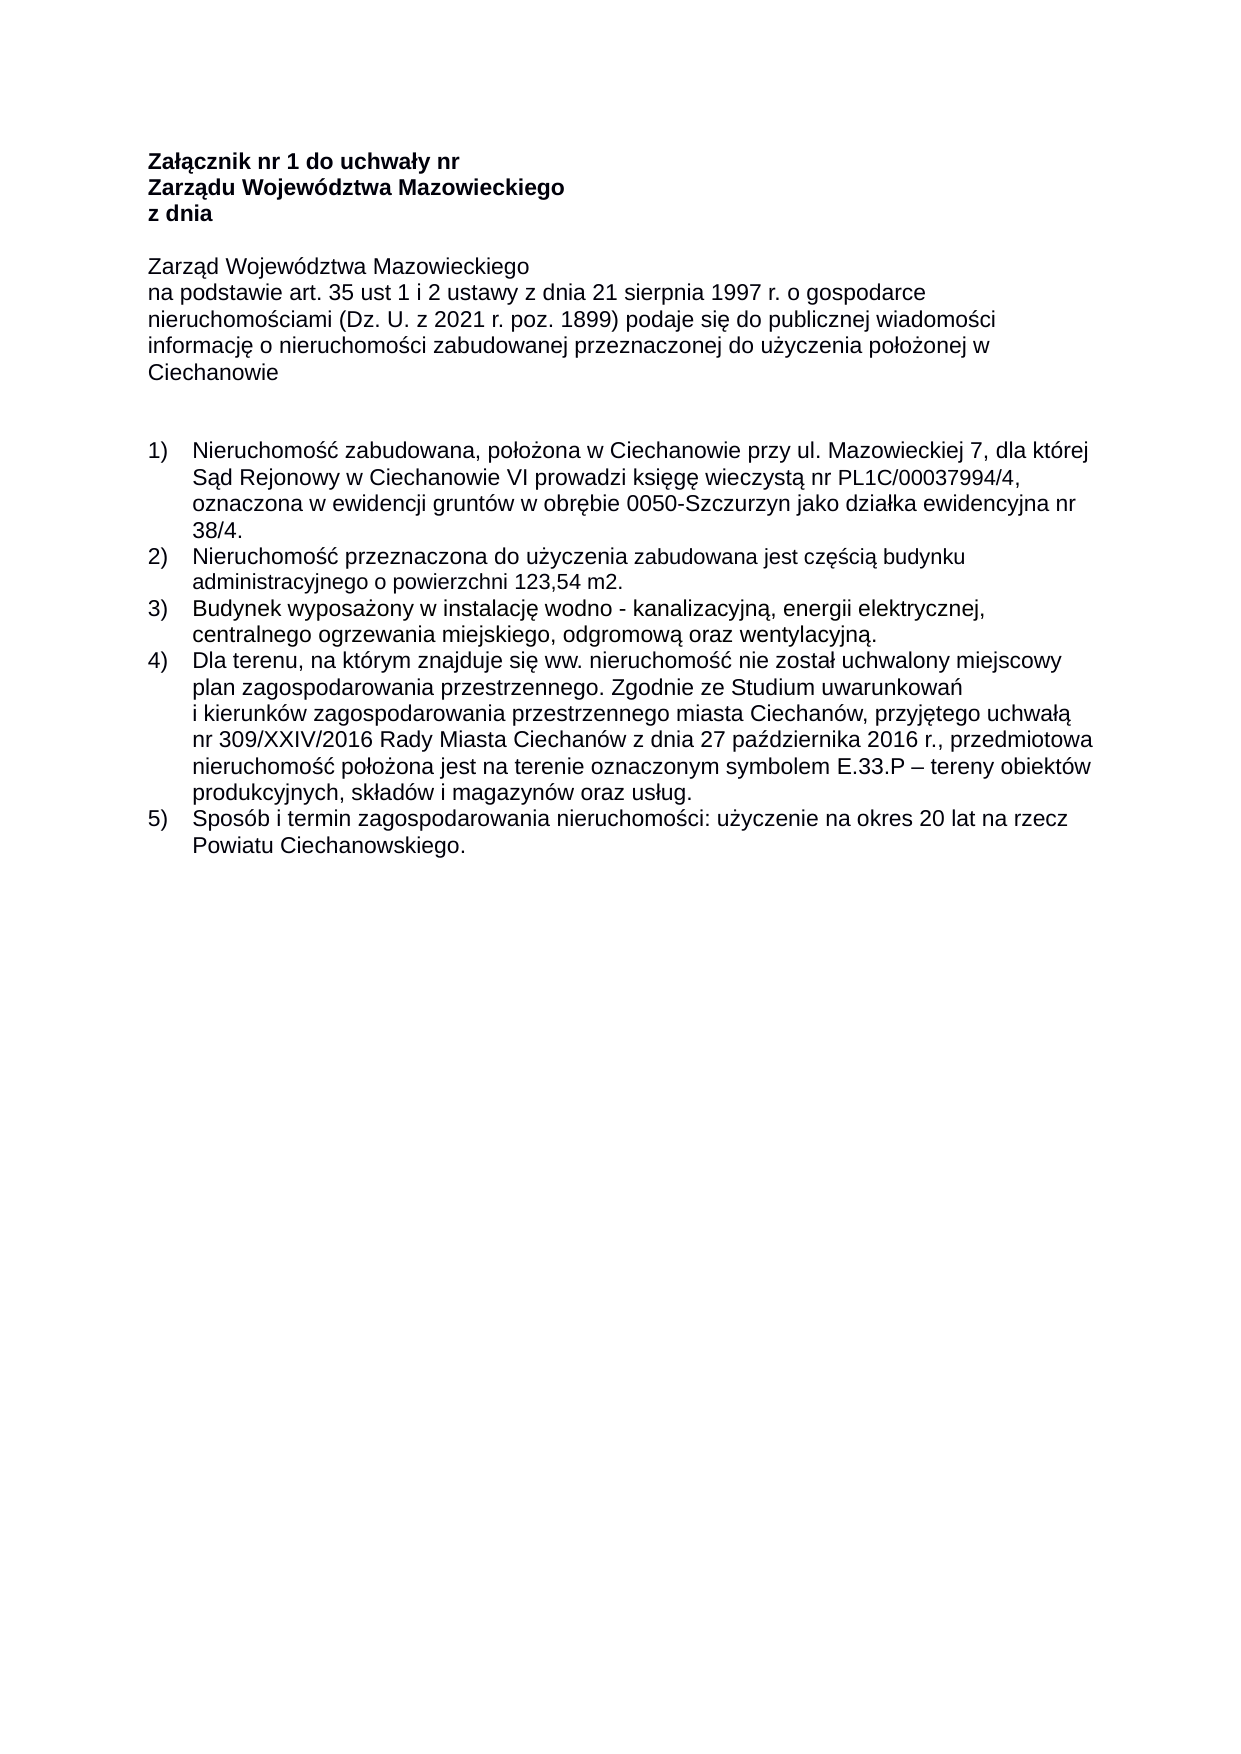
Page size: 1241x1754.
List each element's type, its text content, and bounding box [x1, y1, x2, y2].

subtitle Zarząd Województwa Mazowieckiego [148, 253, 1093, 279]
list oznaczona w ewidencji gruntów w obrębie 0050-Szczurzyn jako działka ewidencyjna nr 38/4. [192, 490, 1093, 543]
text z dnia [148, 200, 1093, 227]
list Sposób i termin zagospodarowania nieruchomości: użyczenie na okres 20 lat na rzecz Powiatu Ciechanowskiego. [148, 805, 1093, 858]
list Dla terenu, na którym znajduje się ww. nieruchomość nie został uchwalony miejscowy plan zagospodarowania przestrzennego. Zgodnie ze Studium uwarunkowań i kierunków zagospodarowania przestrzennego miasta Ciechanów, przyjętego uchwałą nr 309/XXIV/2016 Rady Miasta Ciechanów z dnia 27 października 2016 r., przedmiotowa nieruchomość położona jest na terenie oznaczonym symbolem E.33.P – tereny obiektów produkcyjnych, składów i magazynów oraz usług. [148, 647, 1093, 805]
text Zarządu Województwa Mazowieckiego [148, 174, 1093, 200]
list Budynek wyposażony w instalację wodno - kanalizacyjną, energii elektrycznej, centralnego ogrzewania miejskiego, odgromową oraz wentylacyjną. [148, 594, 1093, 647]
list Nieruchomość przeznaczona do użyczenia zabudowana jest częścią budynku administracyjnego o powierzchni 123,54 m2. [148, 543, 1093, 594]
text Załącznik nr 1 do uchwały nr [148, 148, 1093, 174]
subtitle na podstawie art. 35 ust 1 i 2 ustawy z dnia 21 sierpnia 1997 r. o gospodarce nieruchomościami (Dz. U. z 2021 r. poz. 1899) podaje się do publicznej wiadomości informację o nieruchomości zabudowanej przeznaczonej do użyczenia położonej w Ciechanowie [148, 279, 1093, 385]
list Nieruchomość zabudowana, położona w Ciechanowie przy ul. Mazowieckiej 7, dla której Sąd Rejonowy w Ciechanowie VI prowadzi księgę wieczystą nr PL1C/00037994/4, [148, 437, 1093, 490]
